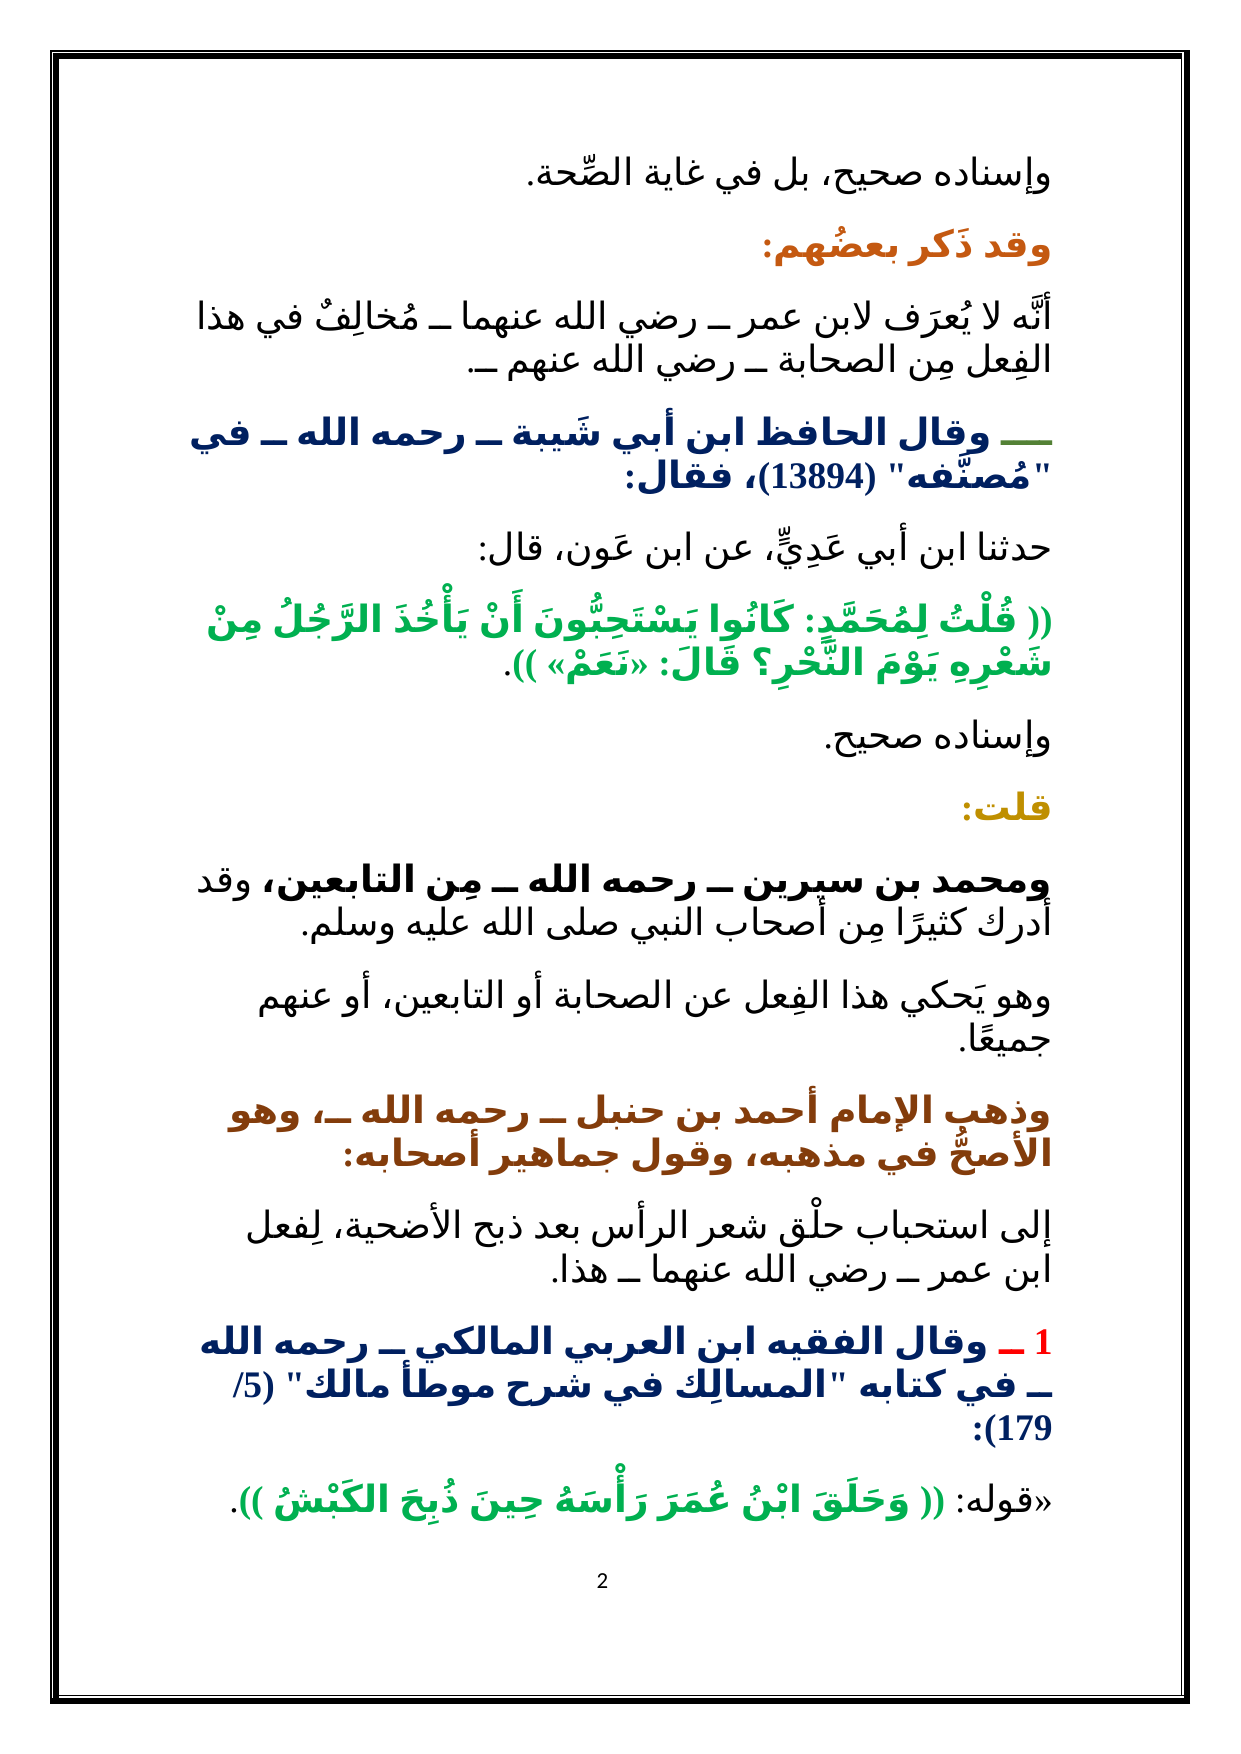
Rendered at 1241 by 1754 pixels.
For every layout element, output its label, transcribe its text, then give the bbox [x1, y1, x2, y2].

text وإسناده صحيح. [187, 713, 1053, 756]
text ــــ وقال الحافظ ابن أبي شَيبة ــ رحمه الله ــ في "مُصنَّفه" (13894)، فقال: [187, 410, 1053, 496]
text قلت: [187, 785, 1053, 828]
text وقد ذَكر بعضُهم: [187, 222, 1053, 265]
text وذهب الإمام أحمد بن حنبل ــ رحمه الله ــ، وهو الأصحُّ في مذهبه، وقول جماهير أصحابه: [187, 1088, 1053, 1175]
text أنَّه لا يُعرَف لابن عمر ــ رضي الله عنهما ــ مُخالِفٌ في هذا الفِعل مِن الصحابة ــ رضي الله عنهم ــ. [187, 294, 1053, 381]
text وإسناده صحيح، بل في غاية الصِّحة. [187, 150, 1053, 193]
text إلى استحباب حلْق شعر الرأس بعد ذبح الأضحية، لِفعل ابن عمر ــ رضي الله عنهما ــ هذا. [187, 1204, 1053, 1290]
text 1 ــ وقال الفقيه ابن العربي المالكي ــ رحمه الله ــ في كتابه "المسالِك في شرح موطأ مالك" (5/ 179): [187, 1319, 1053, 1449]
text (( قُلْتُ لِمُحَمَّدٍ: كَانُوا يَسْتَحِبُّونَ أَنْ يَأْخُذَ الرَّجُلُ مِنْ شَعْرِهِ يَوْمَ النَّحْرِ؟ قَالَ: «نَعَمْ» )). [187, 598, 1053, 684]
text ومحمد بن سيرين ــ رحمه الله ــ مِن التابعين، وقد أدرك كثيرًا مِن أصحاب النبي صلى الله عليه وسلم. [187, 858, 1053, 944]
text حدثنا ابن أبي عَدِيٍّ، عن ابن عَون، قال: [187, 525, 1053, 568]
text وهو يَحكي هذا الفِعل عن الصحابة أو التابعين، أو عنهم جميعًا. [187, 973, 1053, 1059]
text «قوله: (( وَحَلَقَ ابْنُ عُمَرَ رَأْسَهُ حِينَ ذُبِحَ الكَبْشُ )). [187, 1478, 1053, 1521]
